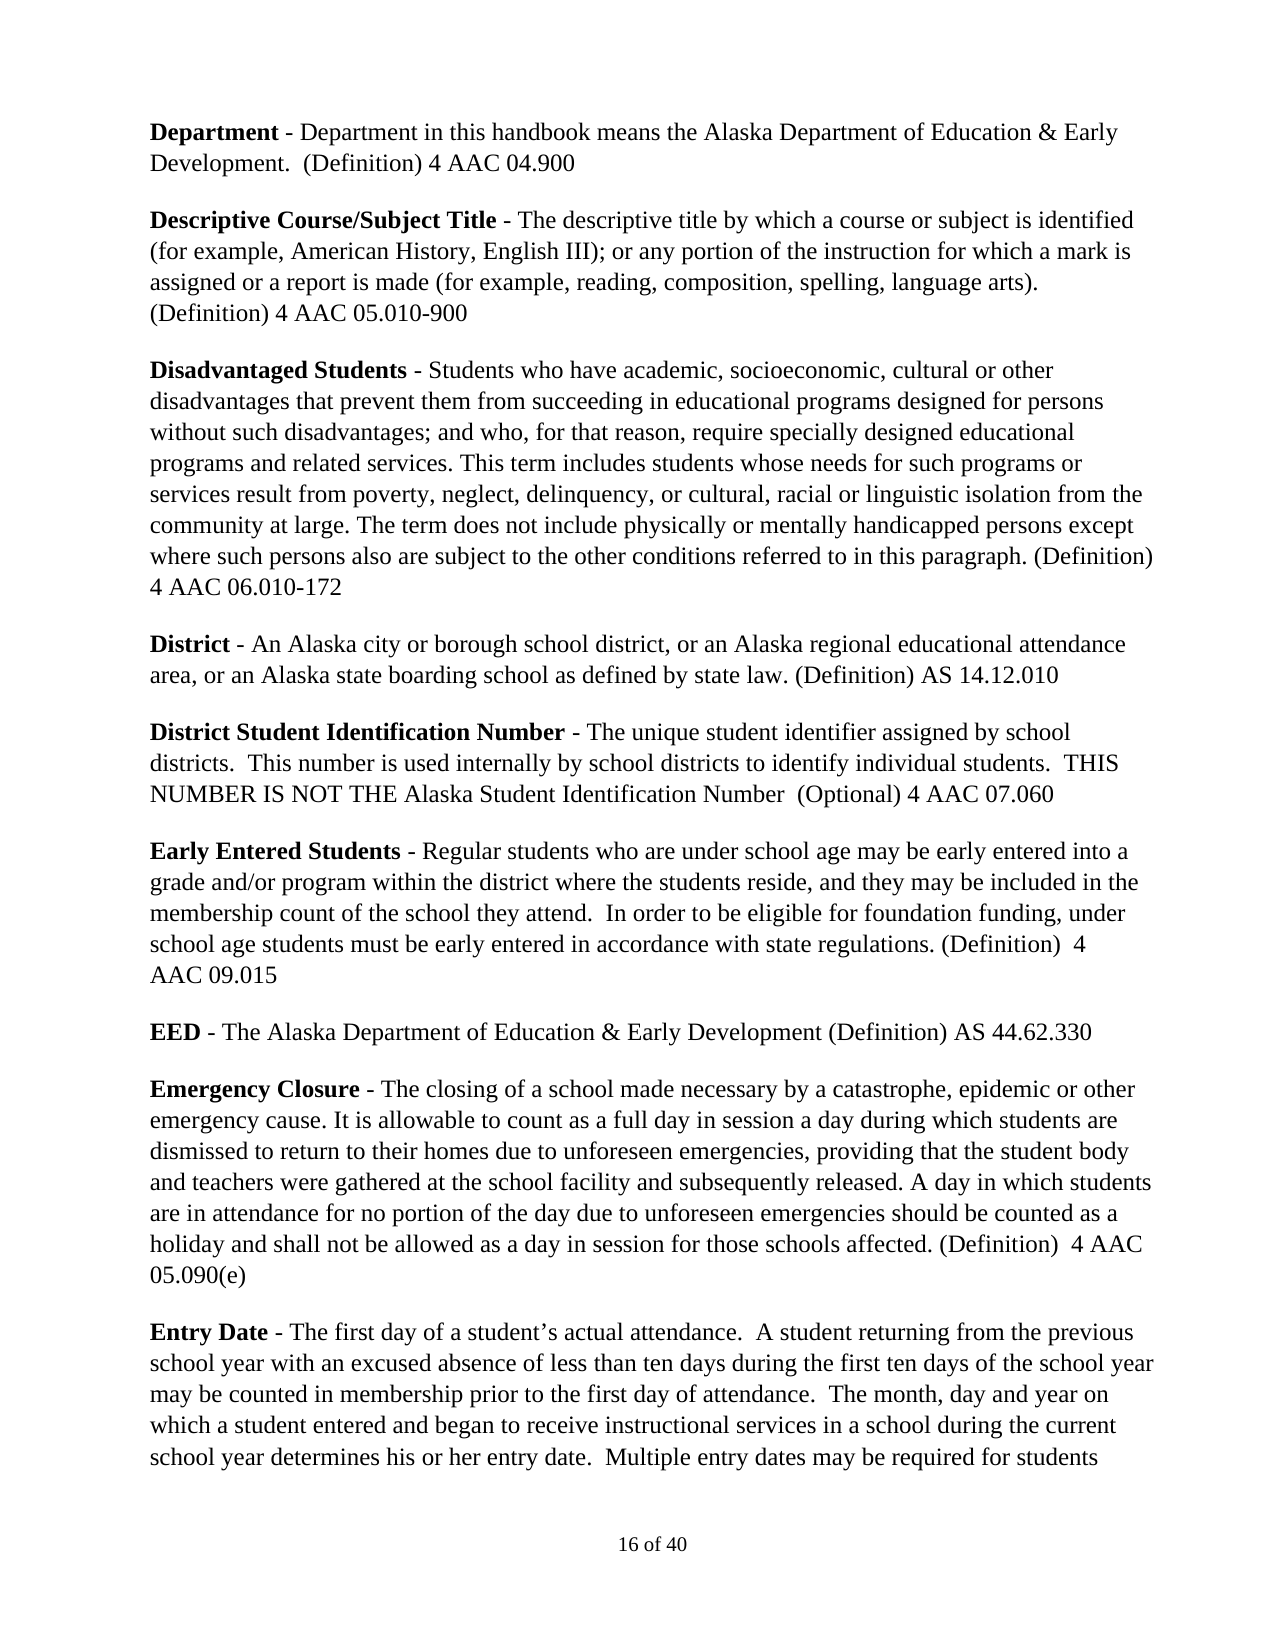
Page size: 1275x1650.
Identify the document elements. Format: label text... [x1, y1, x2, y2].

text District Student Identification Number - The unique student identifier assigned by school districts. This number is used internally by school districts to identify individual students. THIS NUMBER IS NOT THE Alaska Student Identification Number (Optional) 4 AAC 07.060 [149, 717, 1154, 808]
text Descriptive Course/Subject Title - The descriptive title by which a course or subject is identified (for example, American History, English III); or any portion of the instruction for which a mark is assigned or a report is made (for example, reading, composition, spelling, language arts). (Definition) 4 AAC 05.010-900 [149, 205, 1154, 327]
text Emergency Closure - The closing of a school made necessary by a catastrophe, epidemic or other emergency cause. It is allowable to count as a full day in session a day during which students are dismissed to return to their homes due to unforeseen emergencies, providing that the student body and teachers were gathered at the school facility and subsequently released. A day in which students are in attendance for no portion of the day due to unforeseen emergencies should be counted as a holiday and shall not be allowed as a day in session for those schools affected. (Definition) 4 AAC 05.090(e) [149, 1074, 1154, 1289]
text Early Entered Students - Regular students who are under school age may be early entered into a grade and/or program within the district where the students reside, and they may be included in the membership count of the school they attend. In order to be eligible for foundation funding, under school age students must be early entered in accordance with state regulations. (Definition) 4 AAC 09.015 [149, 836, 1139, 989]
text Disadvantaged Students - Students who have academic, socioeconomic, cultural or other disadvantages that prevent them from succeeding in educational programs designed for persons without such disadvantages; and who, for that reason, require specially designed educational programs and related services. This term includes students whose needs for such programs or services result from poverty, neglect, delinquency, or cultural, racial or linguistic isolation from the community at large. The term does not include physically or mentally handicapped persons except where such persons also are subject to the other conditions referred to in this paragraph. (Definition) 4 AAC 06.010-172 [149, 355, 1154, 601]
text EED - The Alaska Department of Education & Early Development (Definition) AS 44.62.330 [149, 1017, 1154, 1046]
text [149, 1317, 1154, 1470]
text Department - Department in this handbook means the Alaska Department of Education & Early Development. (Definition) 4 AAC 04.900 [149, 117, 1154, 176]
text District - An Alaska city or borough school district, or an Alaska regional educational attendance area, or an Alaska state boarding school as defined by state law. (Definition) AS 14.12.010 [149, 629, 1154, 689]
